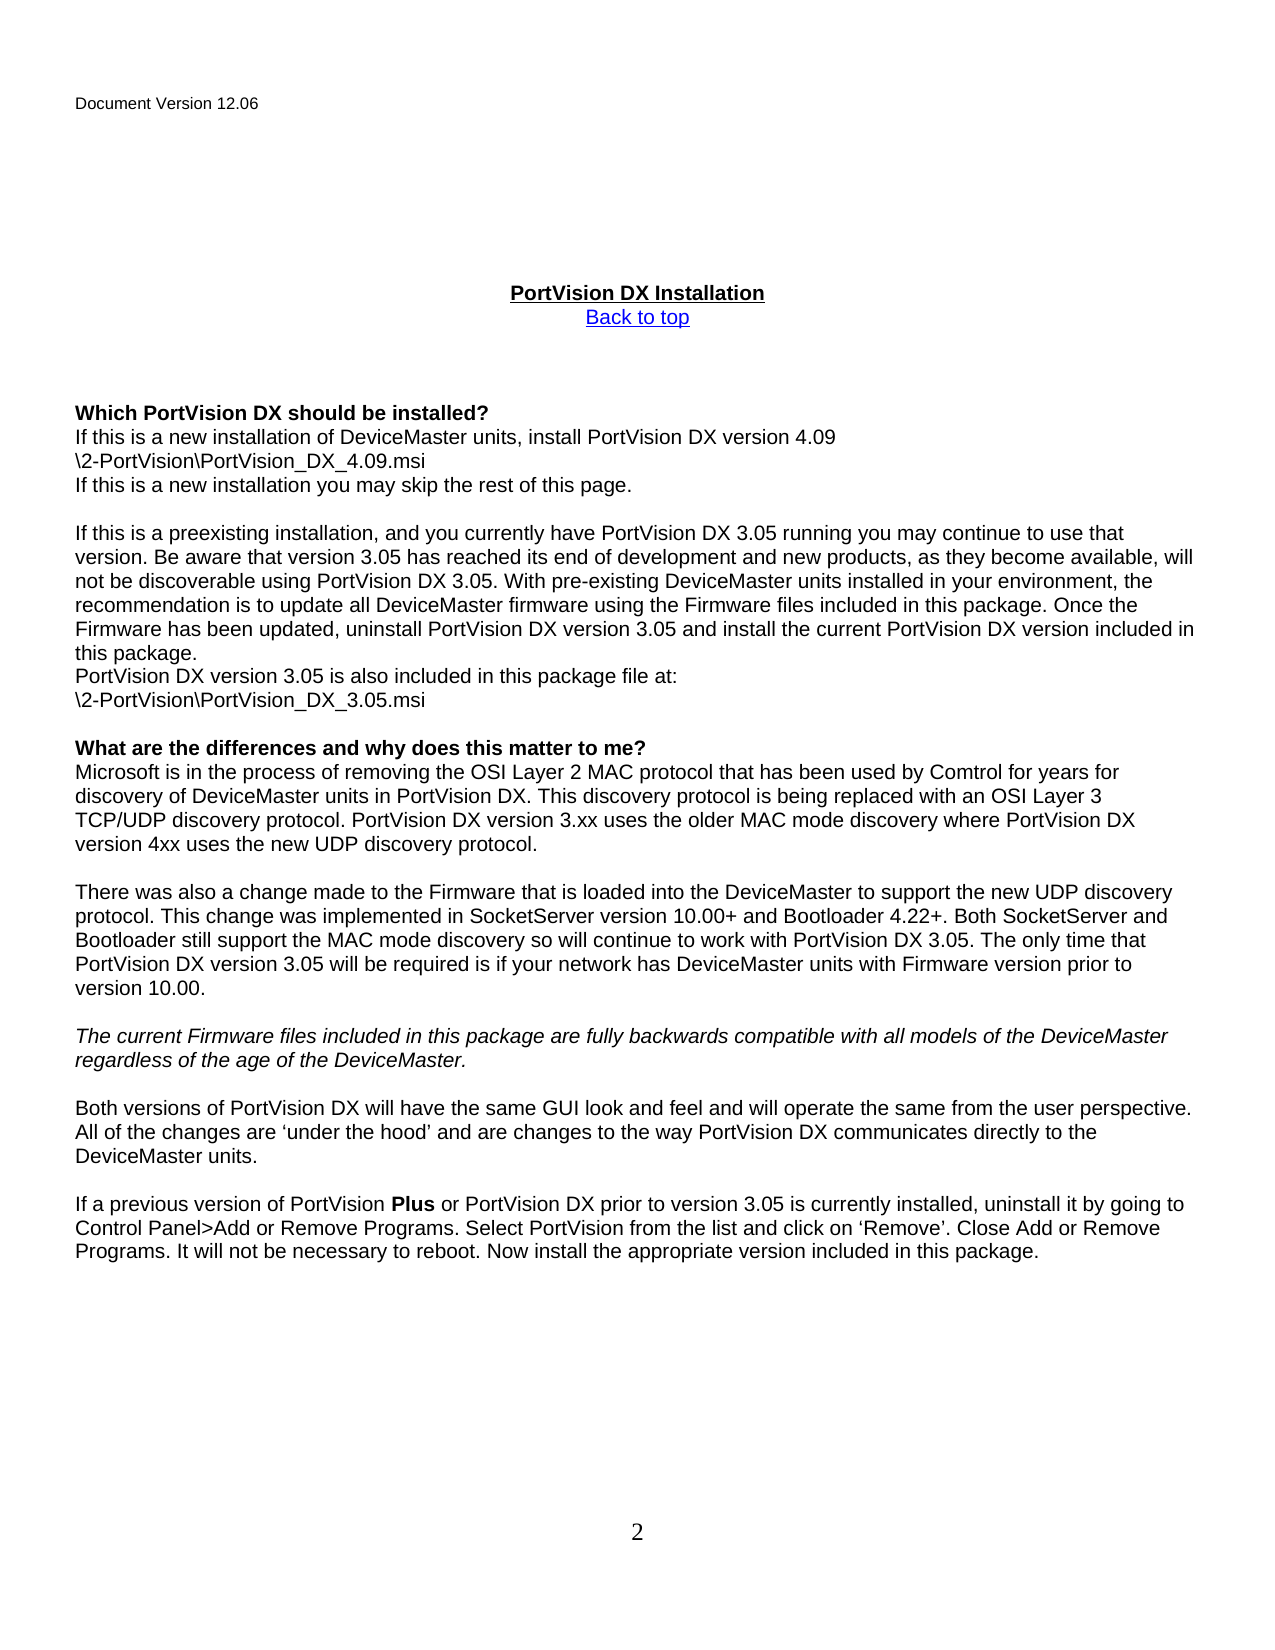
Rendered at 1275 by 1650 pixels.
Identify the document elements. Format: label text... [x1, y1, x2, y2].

text Microsoft is in the process of removing the OSI Layer 2 MAC protocol that has been used by Comtrol for years for discovery of DeviceMaster units in PortVision DX. This discovery protocol is being replaced with an OSI Layer 3 TCP/UDP discovery protocol. PortVision DX version 3.xx uses the older MAC mode discovery where PortVision DX version 4xx uses the new UDP discovery protocol. [75, 760, 1200, 856]
text The current Firmware files included in this package are fully backwards compatible with all models of the DeviceMaster regardless of the age of the DeviceMaster. [75, 1024, 1200, 1072]
text What are the differences and why does this matter to me? [75, 736, 1200, 760]
text If a previous version of PortVision Plus or PortVision DX prior to version 3.05 is currently installed, uninstall it by going to Control Panel>Add or Remove Programs. Select PortVision from the list and click on ‘Remove’. Close Add or Remove Programs. It will not be necessary to reboot. Now install the appropriate version included in this package. [75, 1191, 1200, 1263]
text If this is a new installation of DeviceMaster units, install PortVision DX version 4.09 [75, 425, 1200, 449]
text Both versions of PortVision DX will have the same GUI look and feel and will operate the same from the user perspective. All of the changes are ‘under the hood’ and are changes to the way PortVision DX communicates directly to the DeviceMaster units. [75, 1096, 1200, 1167]
text \2-PortVision\PortVision_DX_3.05.msi [75, 688, 1200, 712]
text Document Version 12.06 [75, 94, 1200, 113]
text \2-PortVision\PortVision_DX_4.09.msi [75, 449, 1200, 473]
text PortVision DX version 3.05 is also included in this package file at: [75, 664, 1200, 688]
text If this is a new installation you may skip the rest of this page. [75, 473, 1200, 497]
subtitle PortVision DX Installation [75, 281, 1200, 305]
text Back to top [75, 305, 1200, 329]
text Which PortVision DX should be installed? [75, 401, 1200, 425]
text There was also a change made to the Firmware that is loaded into the DeviceMaster to support the new UDP discovery protocol. This change was implemented in SocketServer version 10.00+ and Bootloader 4.22+. Both SocketServer and Bootloader still support the MAC mode discovery so will continue to work with PortVision DX 3.05. The only time that PortVision DX version 3.05 will be required is if your network has DeviceMaster units with Firmware version prior to version 10.00. [75, 880, 1200, 1000]
text If this is a preexisting installation, and you currently have PortVision DX 3.05 running you may continue to use that version. Be aware that version 3.05 has reached its end of development and new products, as they become available, will not be discoverable using PortVision DX 3.05. With pre-existing DeviceMaster units installed in your environment, the recommendation is to update all DeviceMaster firmware using the Firmware files included in this package. Once the Firmware has been updated, uninstall PortVision DX version 3.05 and install the current PortVision DX version included in this package. [75, 521, 1200, 664]
